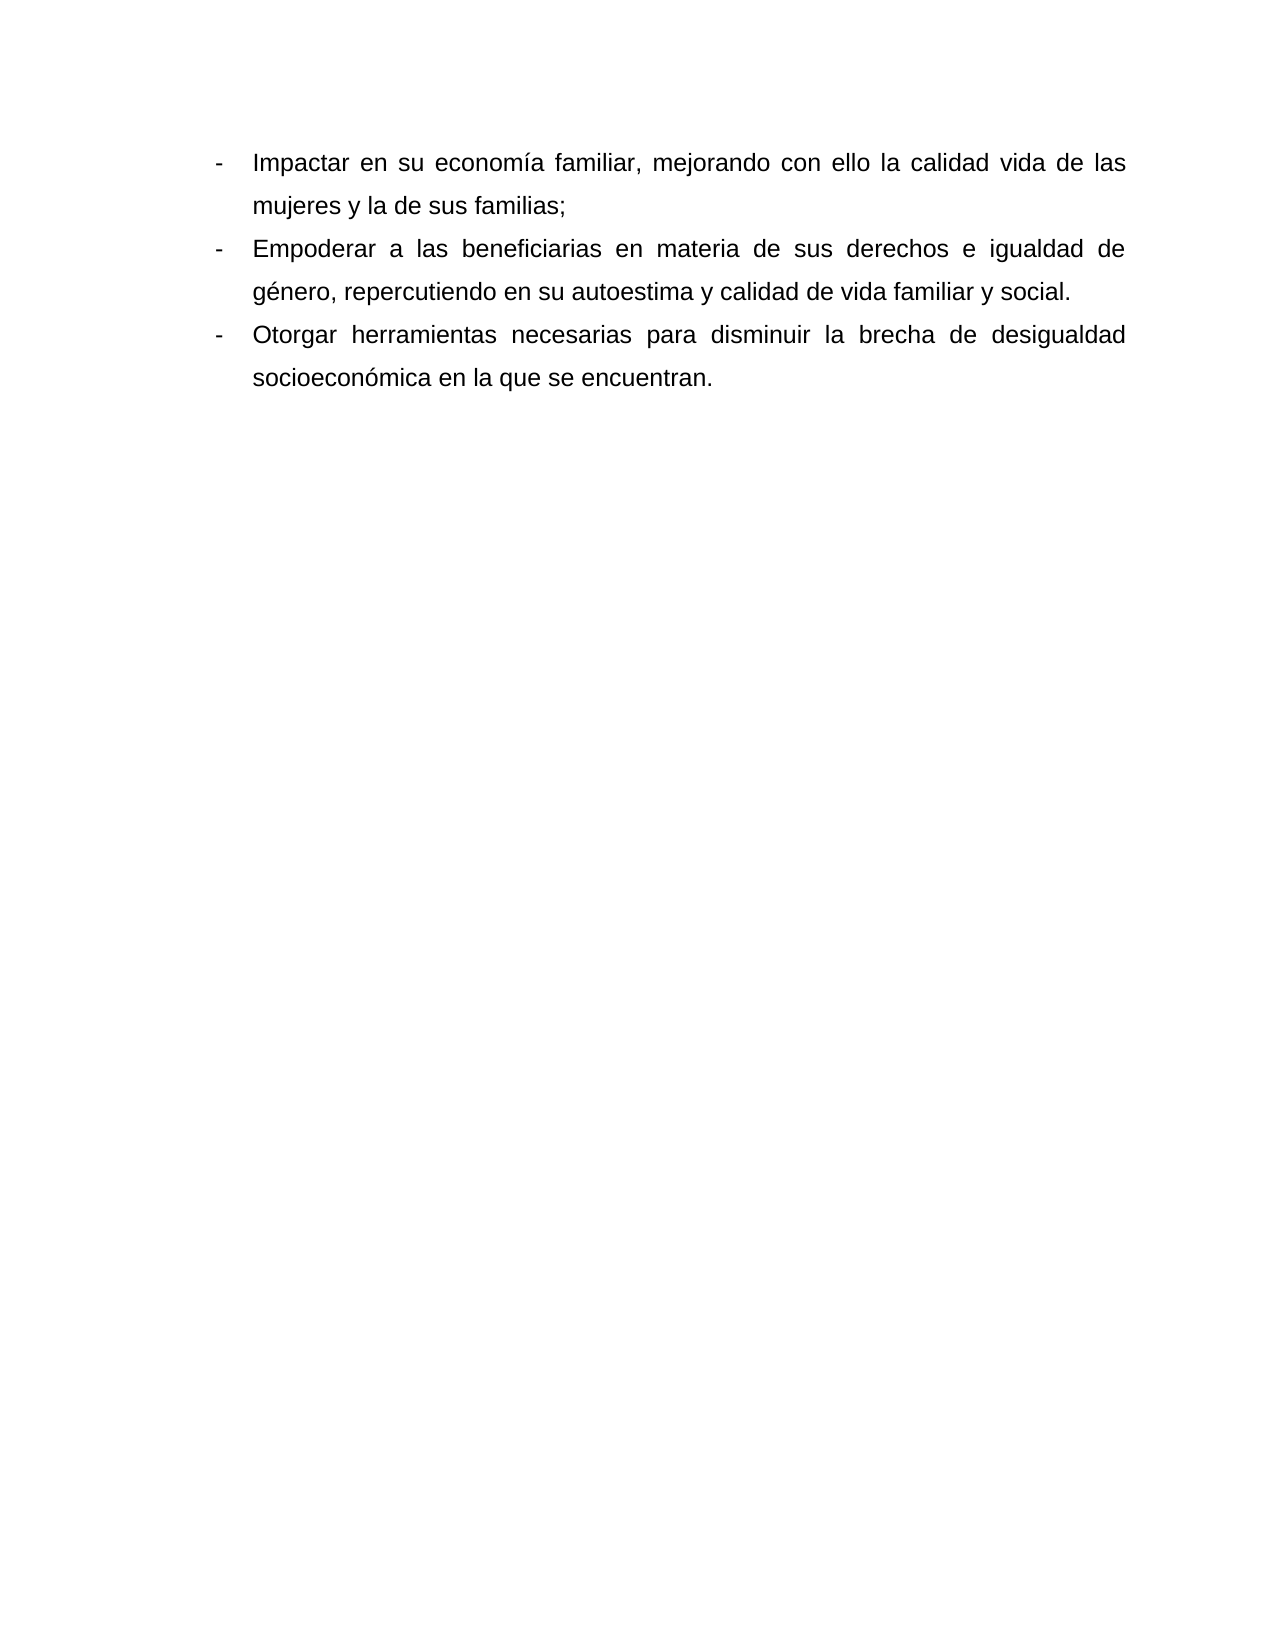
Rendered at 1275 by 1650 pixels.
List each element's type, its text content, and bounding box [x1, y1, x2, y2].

list Impactar en su economía familiar, mejorando con ello la calidad vida de las mujeres y la de sus familias; [215, 148, 1127, 219]
list Otorgar herramientas necesarias para disminuir la brecha de desigualdad socioeconómica en la que se encuentran. [215, 320, 1127, 392]
list Empoderar a las beneficiarias en materia de sus derechos e igualdad de género, repercutiendo en su autoestima y calidad de vida familiar y social. [215, 234, 1127, 306]
